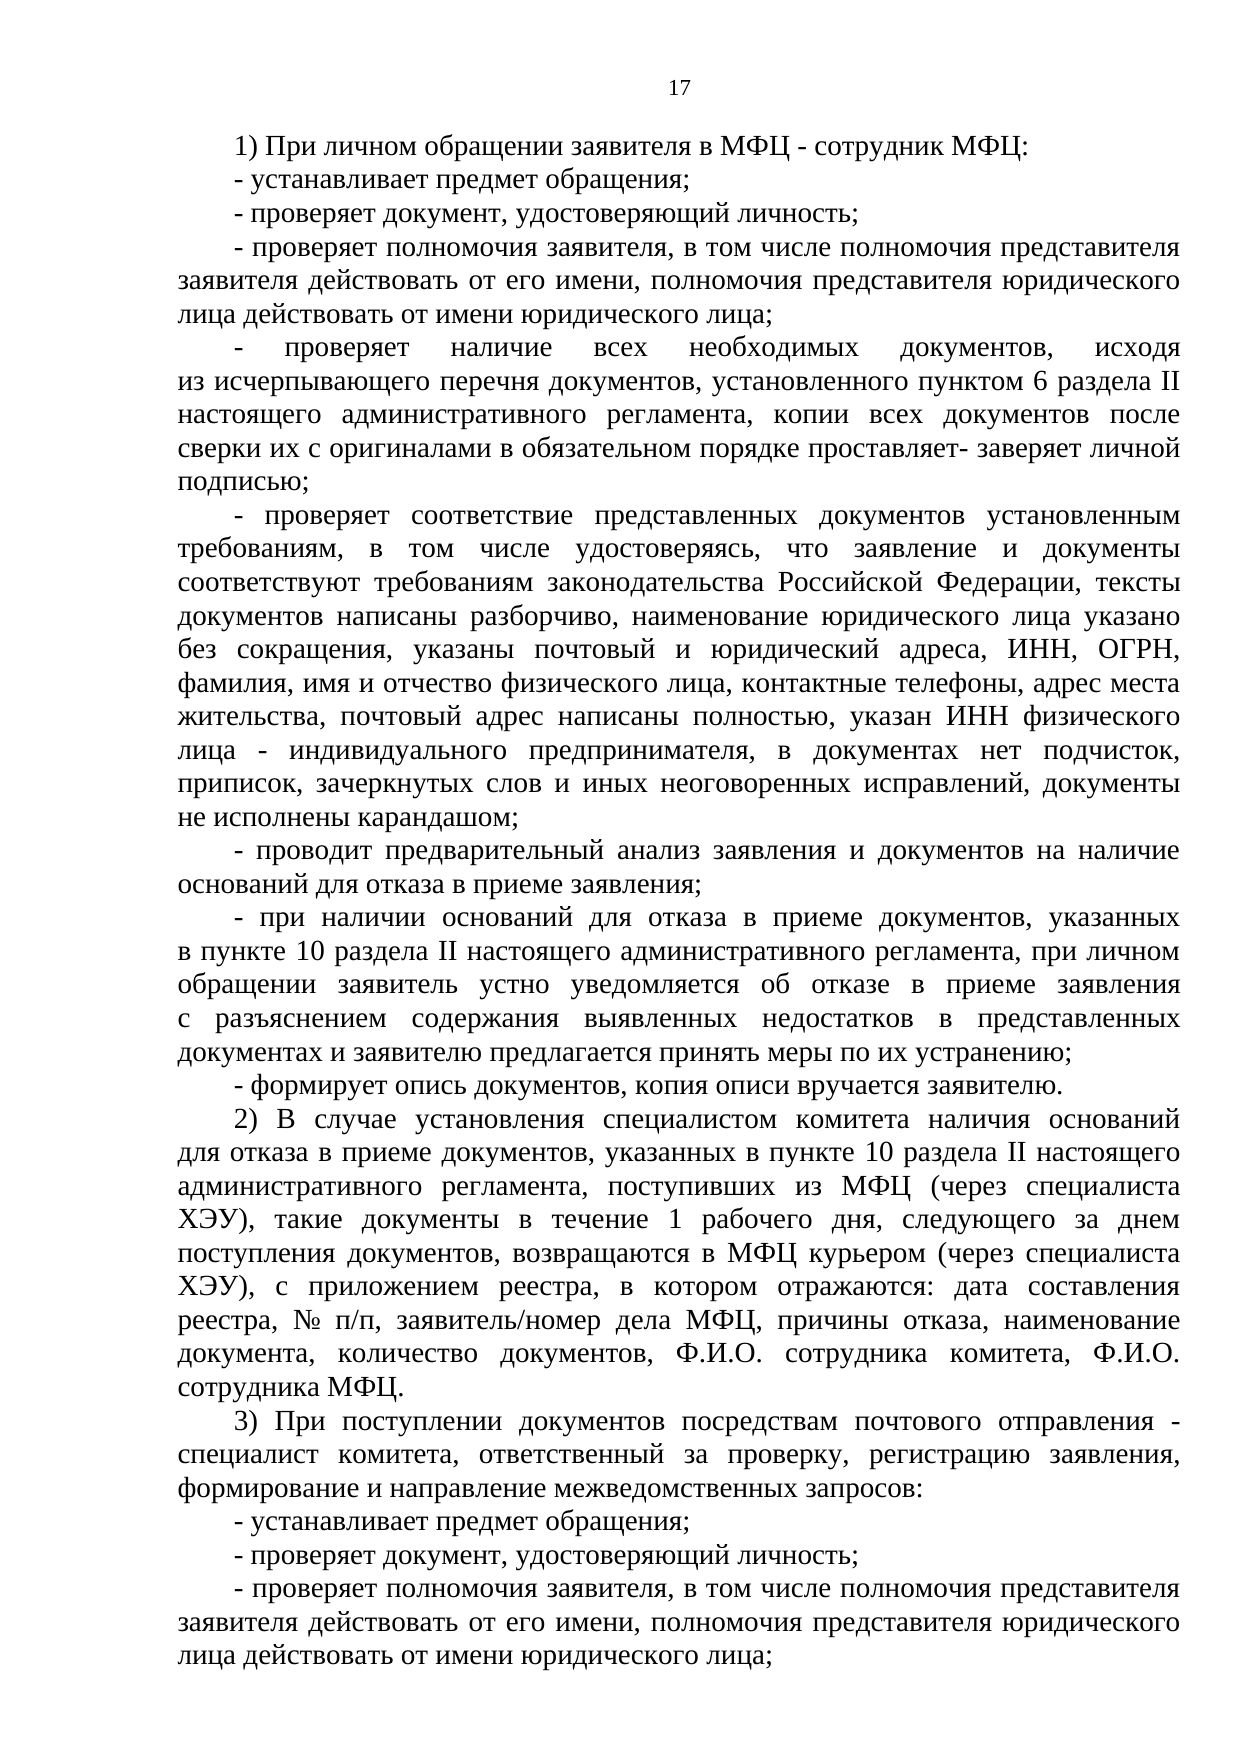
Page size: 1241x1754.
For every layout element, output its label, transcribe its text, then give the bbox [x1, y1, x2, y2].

text 1) При личном обращении заявителя в МФЦ - сотрудник МФЦ: [177, 128, 1181, 162]
text - проверяет соответствие представленных документов установленным требованиям, в том числе удостоверяясь, что заявление и документы соответствуют требованиям законодательства Российской Федерации, тексты документов написаны разборчиво, наименование юридического лица указано без сокращения, указаны почтовый и юридический адреса, ИНН, ОГРН, фамилия, имя и отчество физического лица, контактные телефоны, адрес места жительства, почтовый адрес написаны полностью, указан ИНН физического лица - индивидуального предпринимателя, в документах нет подчисток, приписок, зачеркнутых слов и иных неоговоренных исправлений, документы не исполнены карандашом; [177, 497, 1181, 832]
text 2) В случае установления специалистом комитета наличия оснований для отказа в приеме документов, указанных в пункте 10 раздела II настоящего административного регламента, поступивших из МФЦ (через специалиста ХЭУ), такие документы в течение 1 рабочего дня, следующего за днем поступления документов, возвращаются в МФЦ курьером (через специалиста ХЭУ), с приложением реестра, в котором отражаются: дата составления реестра, № п/п, заявитель/номер дела МФЦ, причины отказа, наименование документа, количество документов, Ф.И.О. сотрудника комитета, Ф.И.О. сотрудника МФЦ. [177, 1101, 1181, 1403]
text - при наличии оснований для отказа в приеме документов, указанных в пункте 10 раздела II настоящего административного регламента, при личном обращении заявитель устно уведомляется об отказе в приеме заявления с разъяснением содержания выявленных недостатков в представленных документах и заявителю предлагается принять меры по их устранению; [177, 899, 1181, 1067]
text 3) При поступлении документов посредствам почтового отправления - специалист комитета, ответственный за проверку, регистрацию заявления, формирование и направление межведомственных запросов: [177, 1403, 1181, 1503]
text - проверяет полномочия заявителя, в том числе полномочия представителя заявителя действовать от его имени, полномочия представителя юридического лица действовать от имени юридического лица; [177, 229, 1181, 329]
text - проводит предварительный анализ заявления и документов на наличие оснований для отказа в приеме заявления; [177, 832, 1181, 899]
text - проверяет наличие всех необходимых документов, исходя из исчерпывающего перечня документов, установленного пунктом 6 раздела II настоящего административного регламента, копии всех документов после сверки их с оригиналами в обязательном порядке проставляет- заверяет личной подписью; [177, 329, 1181, 497]
text - формирует опись документов, копия описи вручается заявителю. [177, 1067, 1181, 1101]
text - устанавливает предмет обращения; [177, 1503, 1181, 1537]
text - проверяет документ, удостоверяющий личность; [177, 1537, 1181, 1570]
text - проверяет документ, удостоверяющий личность; [177, 195, 1181, 229]
text - устанавливает предмет обращения; [177, 162, 1181, 195]
text - проверяет полномочия заявителя, в том числе полномочия представителя заявителя действовать от его имени, полномочия представителя юридического лица действовать от имени юридического лица; [177, 1570, 1181, 1671]
